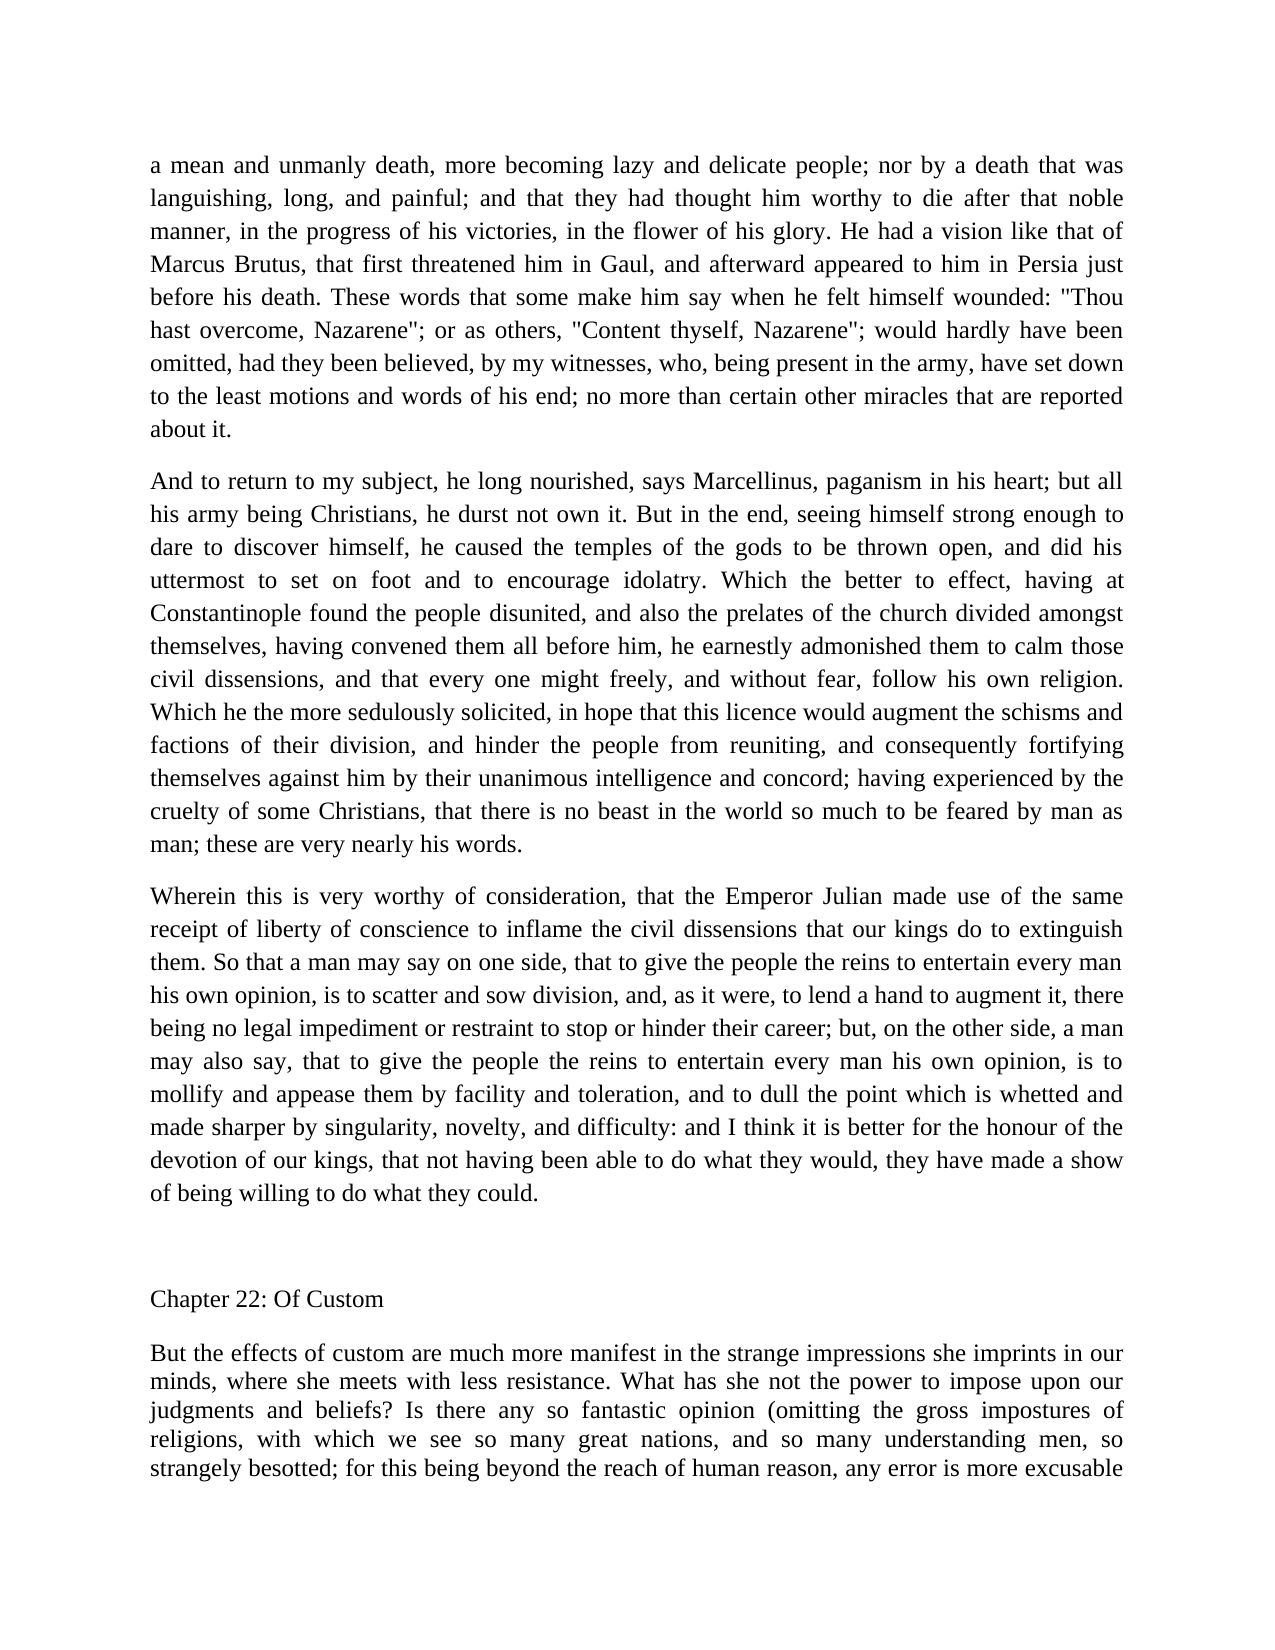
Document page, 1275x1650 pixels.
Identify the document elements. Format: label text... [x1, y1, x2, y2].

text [150, 1338, 1125, 1481]
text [150, 150, 1125, 443]
text And to return to my subject, he long nourished, says Marcellinus, paganism in his heart; but all his army being Christians, he durst not own it. But in the end, seeing himself strong enough to dare to discover himself, he caused the temples of the gods to be thrown open, and did his uttermost to set on foot and to encourage idolatry. Which the better to effect, having at Constantinople found the people disunited, and also the prelates of the church divided amongst themselves, having convened them all before him, he earnestly admonished them to calm those civil dissensions, and that every one might freely, and without fear, follow his own religion. Which he the more sedulously solicited, in hope that this licence would augment the schisms and factions of their division, and hinder the people from reuniting, and consequently fortifying themselves against him by their unanimous intelligence and concord; having experienced by the cruelty of some Christians, that there is no beast in the world so much to be feared by man as man; these are very nearly his words. [150, 466, 1125, 858]
text Chapter 22: Of Custom [150, 1284, 1125, 1312]
text Wherein this is very worthy of consideration, that the Emperor Julian made use of the same receipt of liberty of conscience to inflame the civil dissensions that our kings do to extinguish them. So that a man may say on one side, that to give the people the reins to entertain every man his own opinion, is to scatter and sow division, and, as it were, to lend a hand to augment it, there being no legal impediment or restraint to stop or hinder their career; but, on the other side, a man may also say, that to give the people the reins to entertain every man his own opinion, is to mollify and appease them by facility and toleration, and to dull the point which is whetted and made sharper by singularity, novelty, and difficulty: and I think it is better for the honour of the devotion of our kings, that not having been able to do what they would, they have made a show of being willing to do what they could. [150, 881, 1125, 1207]
